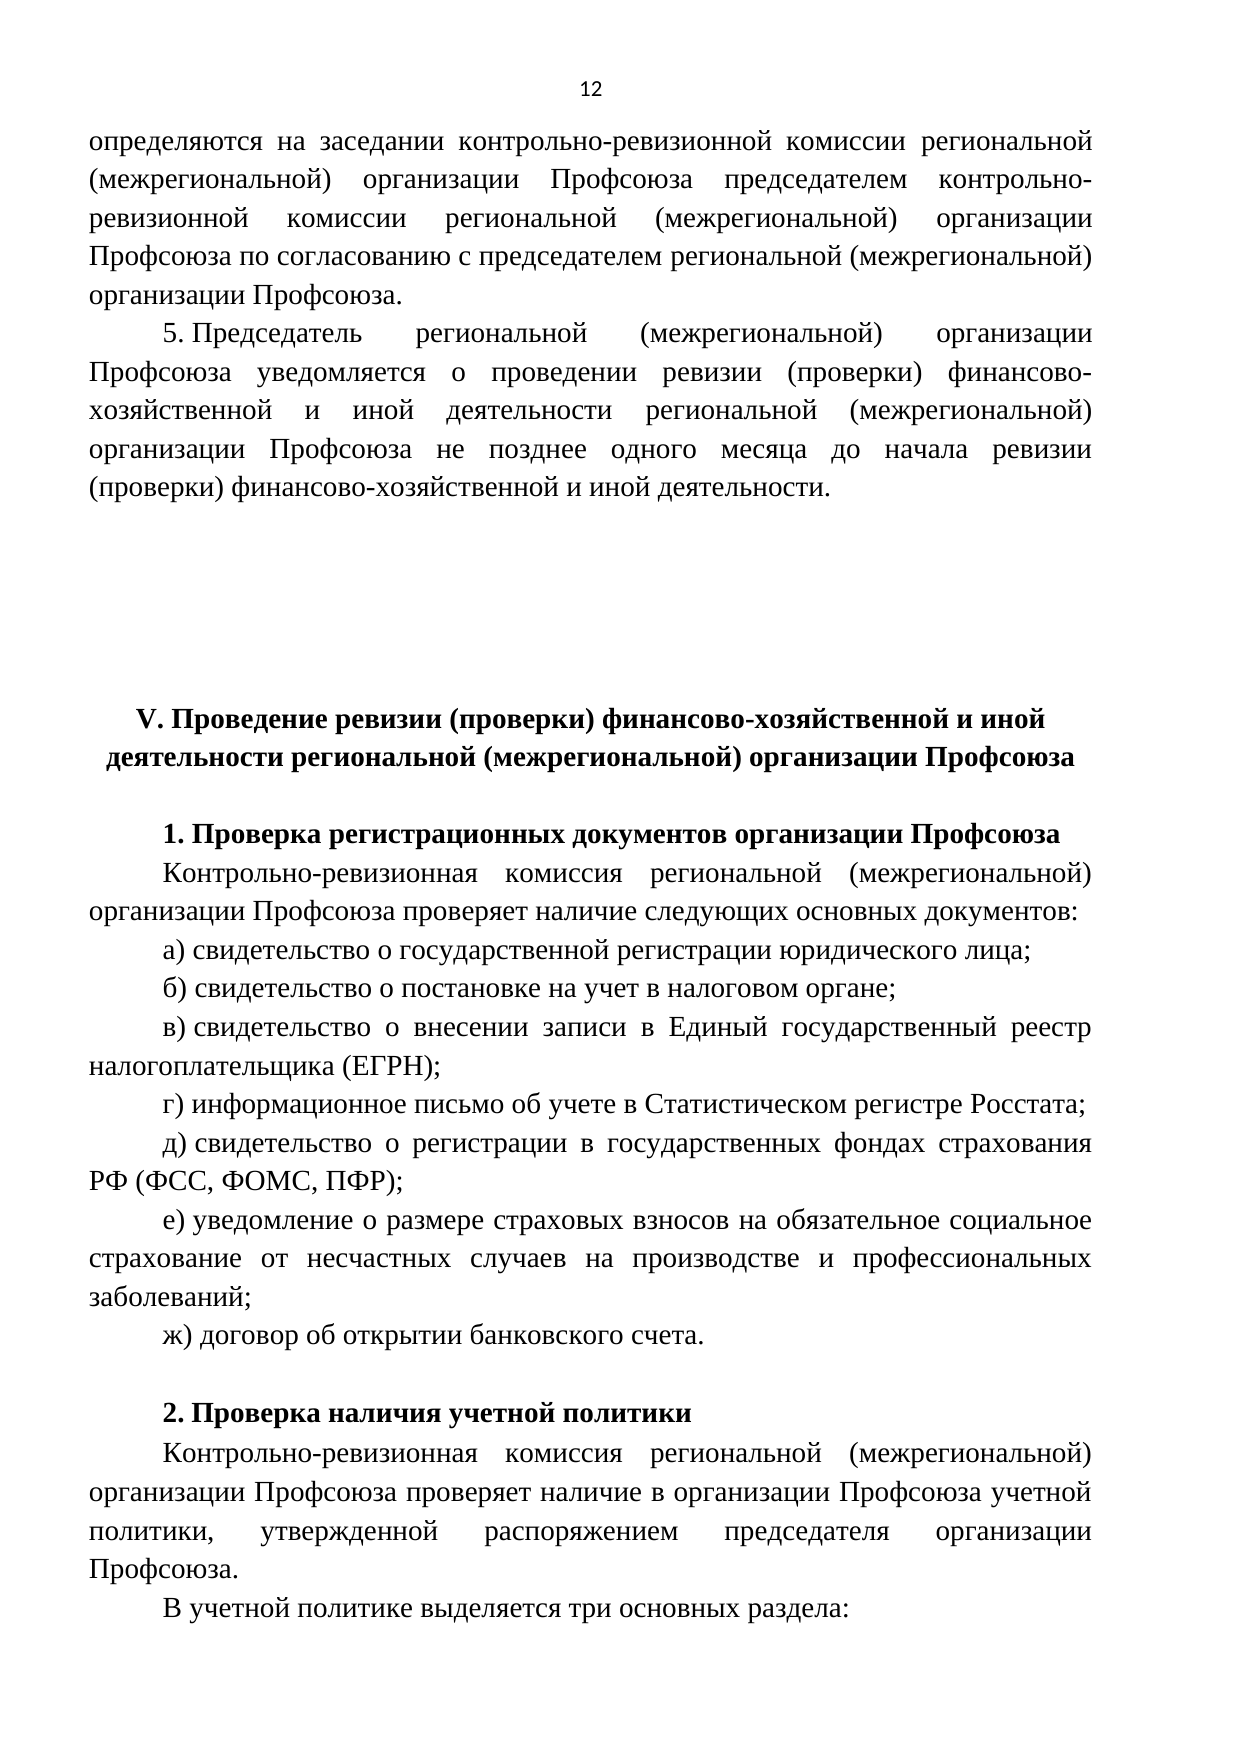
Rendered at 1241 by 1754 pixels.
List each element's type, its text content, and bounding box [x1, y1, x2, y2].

text 5. Председатель региональной (межрегиональной) организации Профсоюза уведомляется о проведении ревизии (проверки) финансово-хозяйственной и иной деятельности региональной (межрегиональной) организации Профсоюза не позднее одного месяца до начала ревизии (проверки) финансово-хозяйственной и иной деятельности. [89, 315, 1092, 503]
text б) свидетельство о постановке на учет в налоговом органе; [89, 971, 1092, 1004]
text Контрольно-ревизионная комиссия региональной (межрегиональной) организации Профсоюза проверяет наличие в организации Профсоюза учетной политики, утвержденной распоряжением председателя организации Профсоюза. [89, 1436, 1092, 1585]
text ж) договор об открытии банковского счета. [89, 1317, 1092, 1351]
text г) информационное письмо об учете в Статистическом регистре Росстата; [89, 1086, 1092, 1120]
text а) свидетельство о государственной регистрации юридического лица; [89, 932, 1092, 966]
text д) свидетельство о регистрации в государственных фондах страхования РФ (ФСС, ФОМС, ПФР); [89, 1125, 1092, 1197]
text е) уведомление о размере страховых взносов на обязательное социальное страхование от несчастных случаев на производстве и профессиональных заболеваний; [89, 1202, 1092, 1312]
text в) свидетельство о внесении записи в Единый государственный реестр налогоплательщика (ЕГРН); [89, 1009, 1092, 1081]
text В учетной политике выделяется три основных раздела: [89, 1590, 1092, 1623]
text V. Проведение ревизии (проверки) финансово-хозяйственной и иной деятельности региональной (межрегиональной) организации Профсоюза [89, 701, 1092, 773]
text 2. Проверка наличия учетной политики [89, 1394, 1092, 1430]
text Контрольно-ревизионная комиссия региональной (межрегиональной) организации Профсоюза проверяет наличие следующих основных документов: [89, 855, 1092, 927]
text 1. Проверка регистрационных документов организации Профсоюза [89, 816, 1092, 850]
